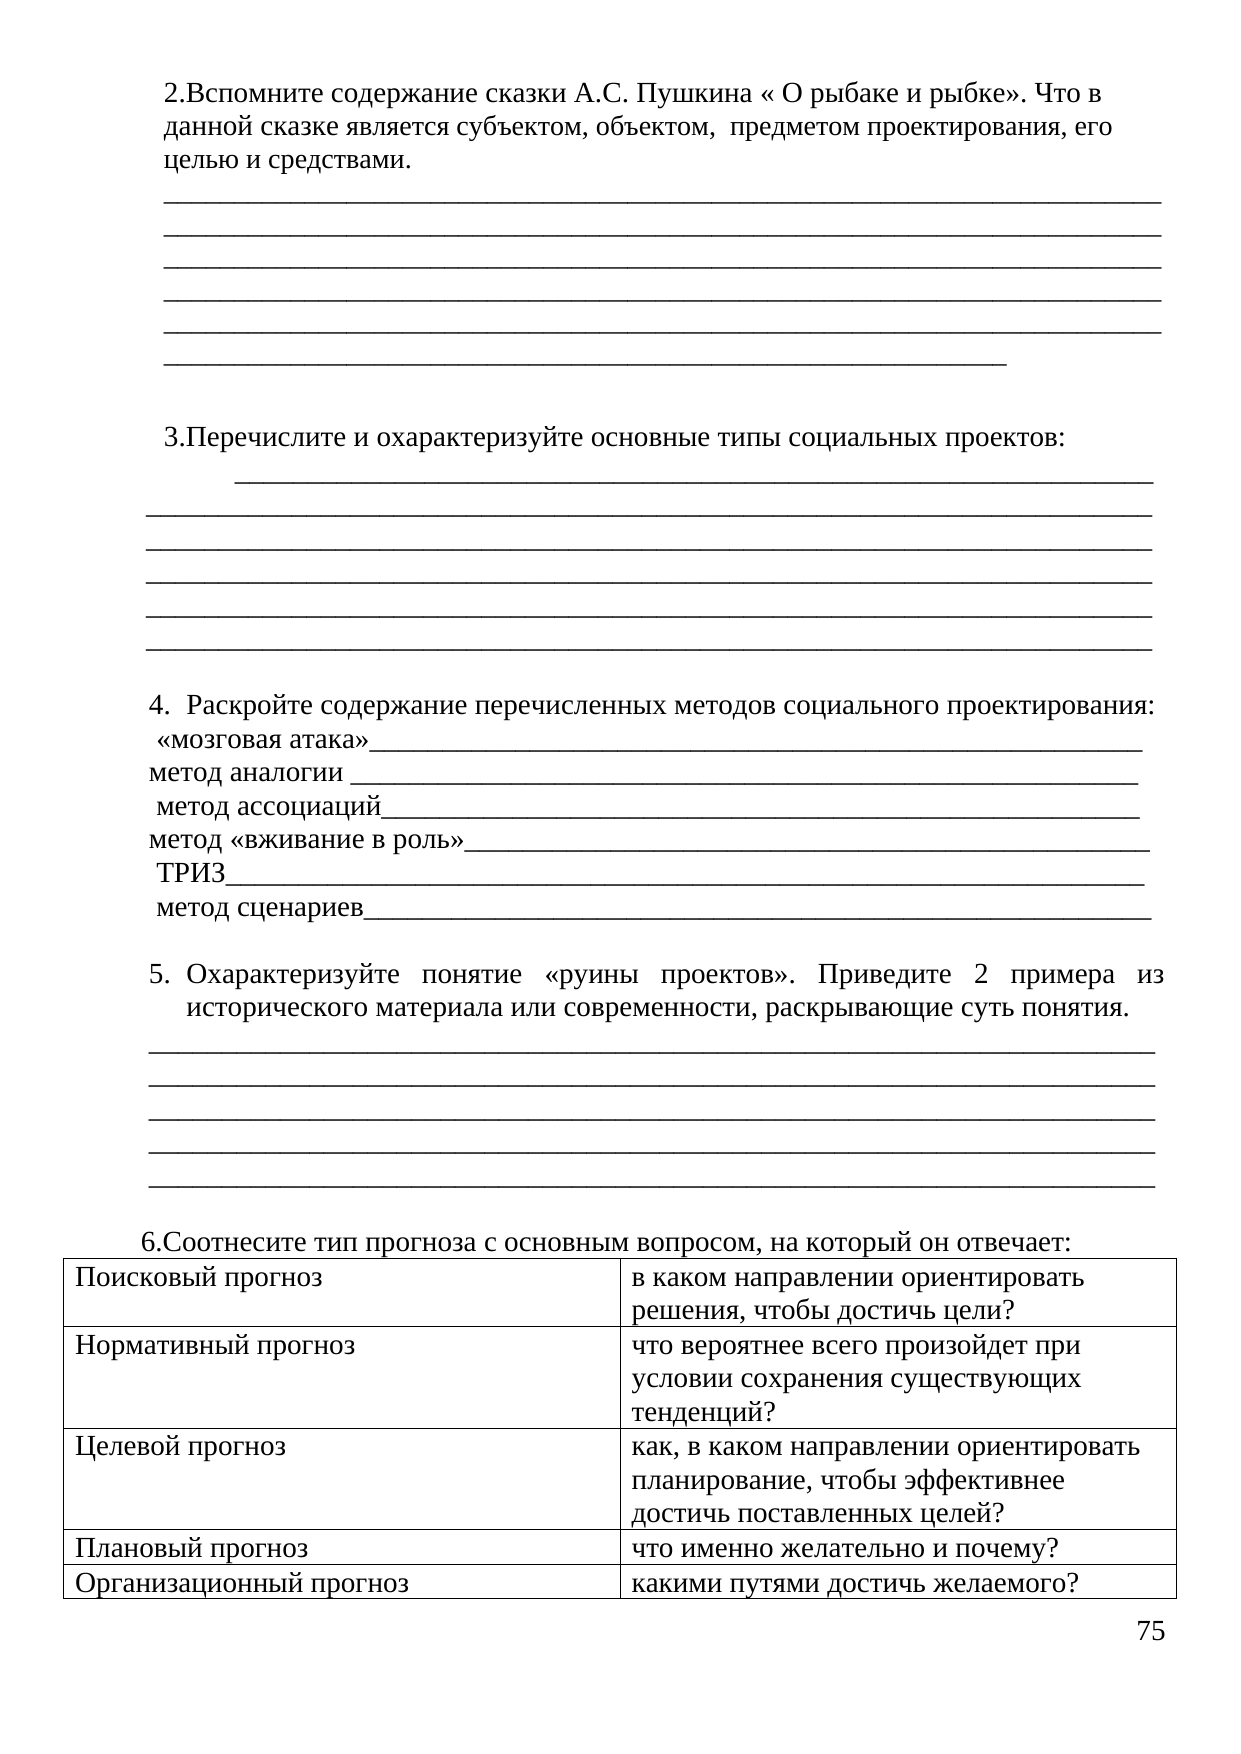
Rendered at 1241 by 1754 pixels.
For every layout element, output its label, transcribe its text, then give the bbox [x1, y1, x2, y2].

text «мозговая атака»_____________________________________________________ [149, 721, 1165, 754]
list Охарактеризуйте понятие «руины проектов». Приведите 2 примера из исторического материала или современности, раскрывающие суть понятия. [149, 956, 1165, 1023]
table_cell Организационный прогноз [64, 1565, 620, 1598]
text _______________________________________________________________________________________________________________________________________________________________________________________________________________________________________________________________________________________________________________________________________________________________________________________________________________________________ [164, 174, 1165, 369]
table_cell как, в каком направлении ориентировать планирование, чтобы эффективнее достичь поставленных целей? [621, 1429, 1176, 1529]
text метод ассоциаций____________________________________________________ [149, 788, 1165, 822]
table_header Поисковый прогноз [64, 1259, 620, 1326]
table_cell Плановый прогноз [64, 1530, 620, 1564]
table_cell что вероятнее всего произойдет при условии сохранения существующих тенденций? [621, 1327, 1176, 1427]
table_cell какими путями достичь желаемого? [621, 1565, 1176, 1598]
text метод сценариев______________________________________________________ [149, 889, 1165, 922]
text _________________________________________________________________________________________________________________________________________________________________________________________________________________________________________________________________________________________________________________________________________________________ [149, 1023, 1165, 1191]
table_cell Нормативный прогноз [64, 1327, 620, 1427]
table_cell что именно желательно и почему? [621, 1530, 1176, 1564]
text метод аналогии ______________________________________________________ [149, 754, 1165, 788]
list Раскройте содержание перечисленных методов социального проектирования: [149, 687, 1165, 721]
text 2.Вспомните содержание сказки А.С. Пушкина « О рыбаке и рыбке». Что в данной сказке является субъектом, объектом, предметом проектирования, его целью и средствами. [164, 75, 1165, 174]
text 3.Перечислите и охарактеризуйте основные типы социальных проектов: [75, 419, 1165, 453]
text метод «вживание в роль»_______________________________________________ [149, 822, 1165, 855]
text ________________________________________________________________________________________________________________________________________________________________________________________________________________________________________________________________________________________________________________________________________________________________________________________________________________________ [146, 453, 1165, 654]
table_cell Целевой прогноз [64, 1429, 620, 1529]
table_header в каком направлении ориентировать решения, чтобы достичь цели? [621, 1259, 1176, 1326]
text 6.Соотнесите тип прогноза с основным вопросом, на который он отвечает: [75, 1224, 1165, 1258]
text ТРИЗ_______________________________________________________________ [149, 855, 1165, 889]
